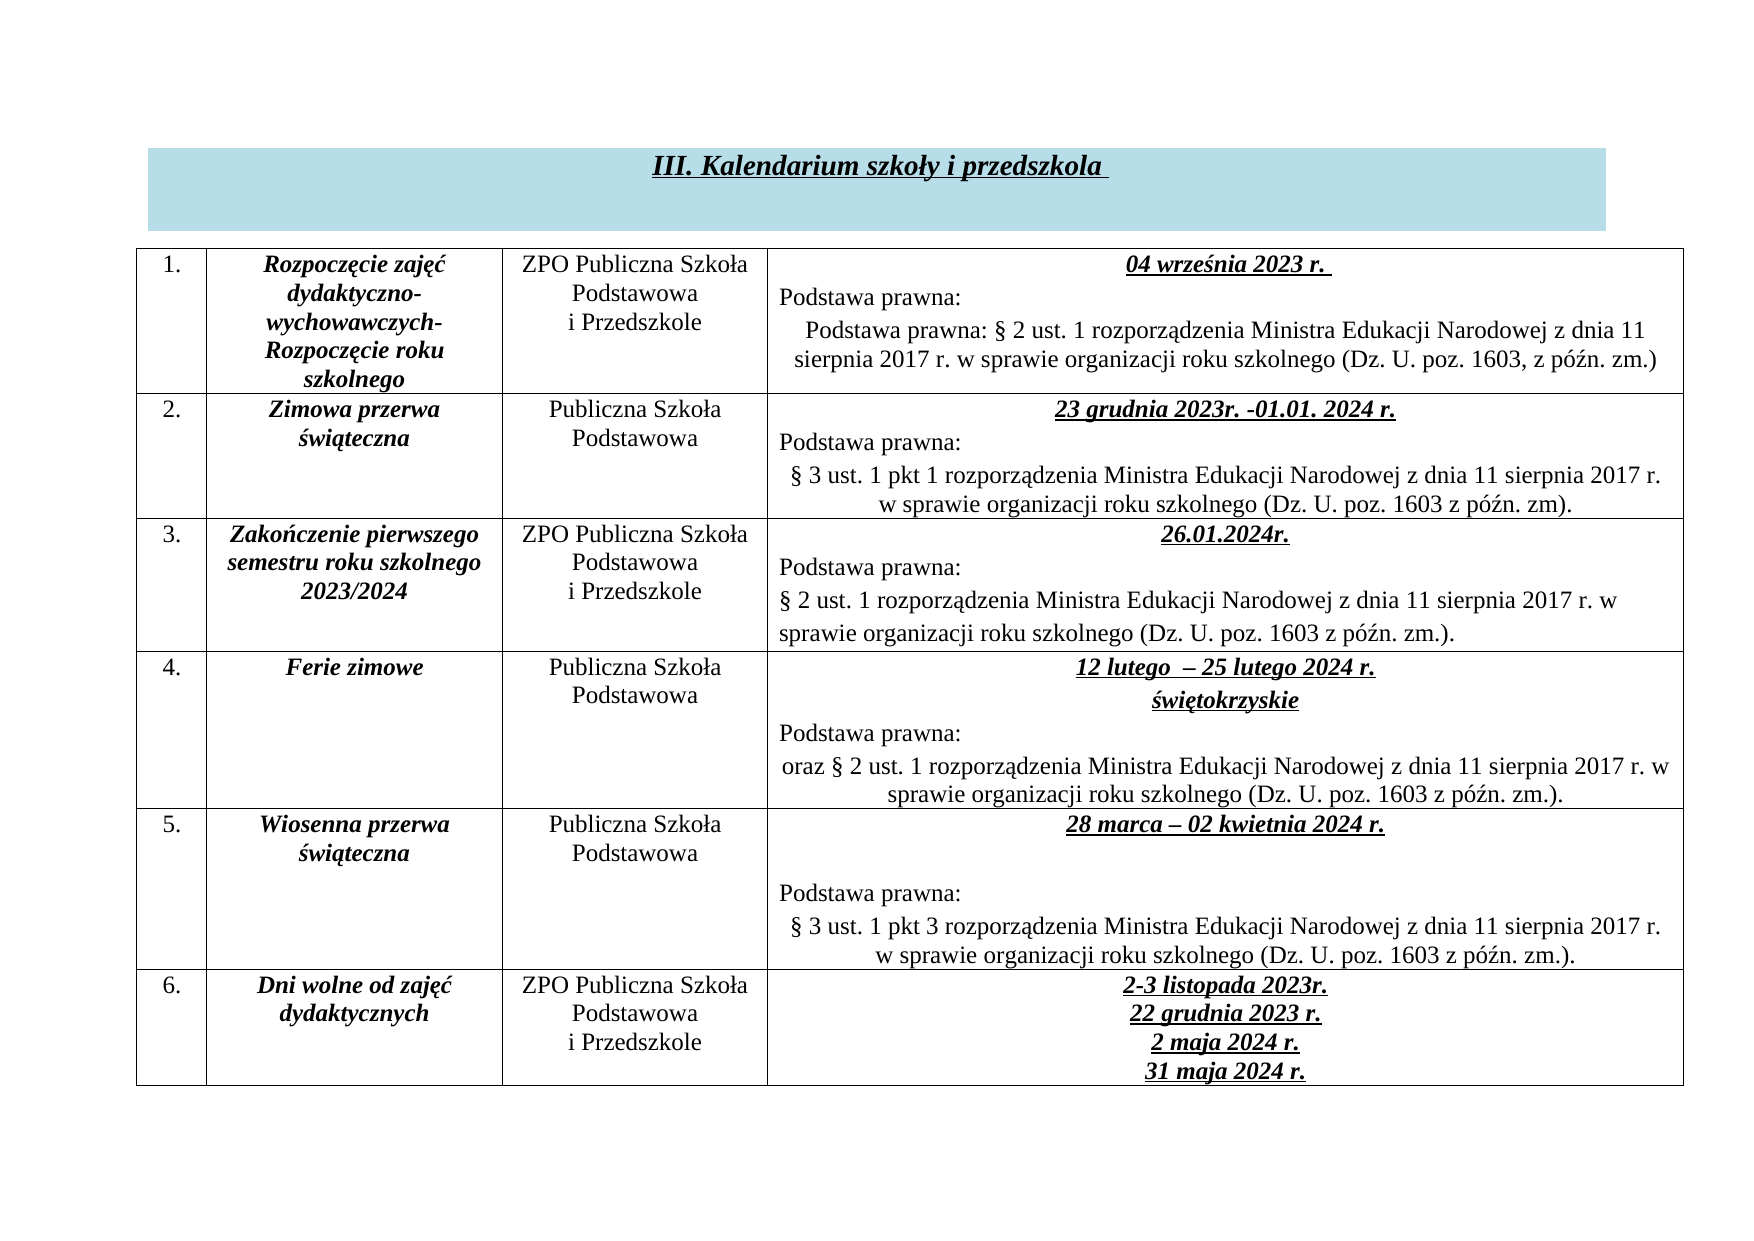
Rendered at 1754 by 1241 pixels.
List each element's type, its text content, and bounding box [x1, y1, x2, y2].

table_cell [207, 970, 502, 1085]
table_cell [503, 970, 767, 1085]
table_cell Ferie zimowe [207, 652, 502, 808]
table_cell 5. [137, 809, 206, 969]
table_header 1. [137, 249, 206, 393]
table_cell 3. [137, 519, 206, 651]
table_cell 6. [137, 970, 206, 1085]
table_cell Publiczna Szkoła Podstawowa [503, 394, 767, 518]
table_header Rozpoczęcie zajęć dydaktyczno-wychowawczych- Rozpoczęcie roku szkolnego [207, 249, 502, 393]
table_cell 23 grudnia 2023r. -01.01. 2024 r. Podstawa prawna: § 3 ust. 1 pkt 1 rozporządzenia Ministra Edukacji Narodowej z dnia 11 sierpnia 2017 r. w sprawie organizacji roku szkolnego (Dz. U. poz. 1603 z późn. zm). [768, 394, 1683, 518]
table_cell 26.01.2024r. Podstawa prawna: § 2 ust. 1 rozporządzenia Ministra Edukacji Narodowej z dnia 11 sierpnia 2017 r. w sprawie organizacji roku szkolnego (Dz. U. poz. 1603 z późn. zm.). [768, 519, 1683, 651]
text III. Kalendarium szkoły i przedszkola [148, 148, 1606, 181]
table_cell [768, 970, 1683, 1085]
table_cell Zakończenie pierwszego semestru roku szkolnego 2023/2024 [207, 519, 502, 651]
table_cell Publiczna Szkoła Podstawowa [503, 809, 767, 969]
table_cell 28 marca – 02 kwietnia 2024 r. Podstawa prawna: § 3 ust. 1 pkt 3 rozporządzenia Ministra Edukacji Narodowej z dnia 11 sierpnia 2017 r. w sprawie organizacji roku szkolnego (Dz. U. poz. 1603 z późn. zm.). [768, 809, 1683, 969]
table_header 04 września 2023 r. Podstawa prawna: Podstawa prawna: § 2 ust. 1 rozporządzenia Ministra Edukacji Narodowej z dnia 11 sierpnia 2017 r. w sprawie organizacji roku szkolnego (Dz. U. poz. 1603, z późn. zm.) [768, 249, 1683, 393]
table_cell 2. [137, 394, 206, 518]
table_cell Zimowa przerwa świąteczna [207, 394, 502, 518]
table_cell 12 lutego – 25 lutego 2024 r. świętokrzyskie Podstawa prawna: oraz § 2 ust. 1 rozporządzenia Ministra Edukacji Narodowej z dnia 11 sierpnia 2017 r. w sprawie organizacji roku szkolnego (Dz. U. poz. 1603 z późn. zm.). [768, 652, 1683, 808]
table_header ZPO Publiczna Szkoła Podstawowa i Przedszkole [503, 249, 767, 393]
table_cell 4. [137, 652, 206, 808]
table_cell ZPO Publiczna Szkoła Podstawowa i Przedszkole [503, 519, 767, 651]
table_cell Publiczna Szkoła Podstawowa [503, 652, 767, 808]
table_cell Wiosenna przerwa świąteczna [207, 809, 502, 969]
